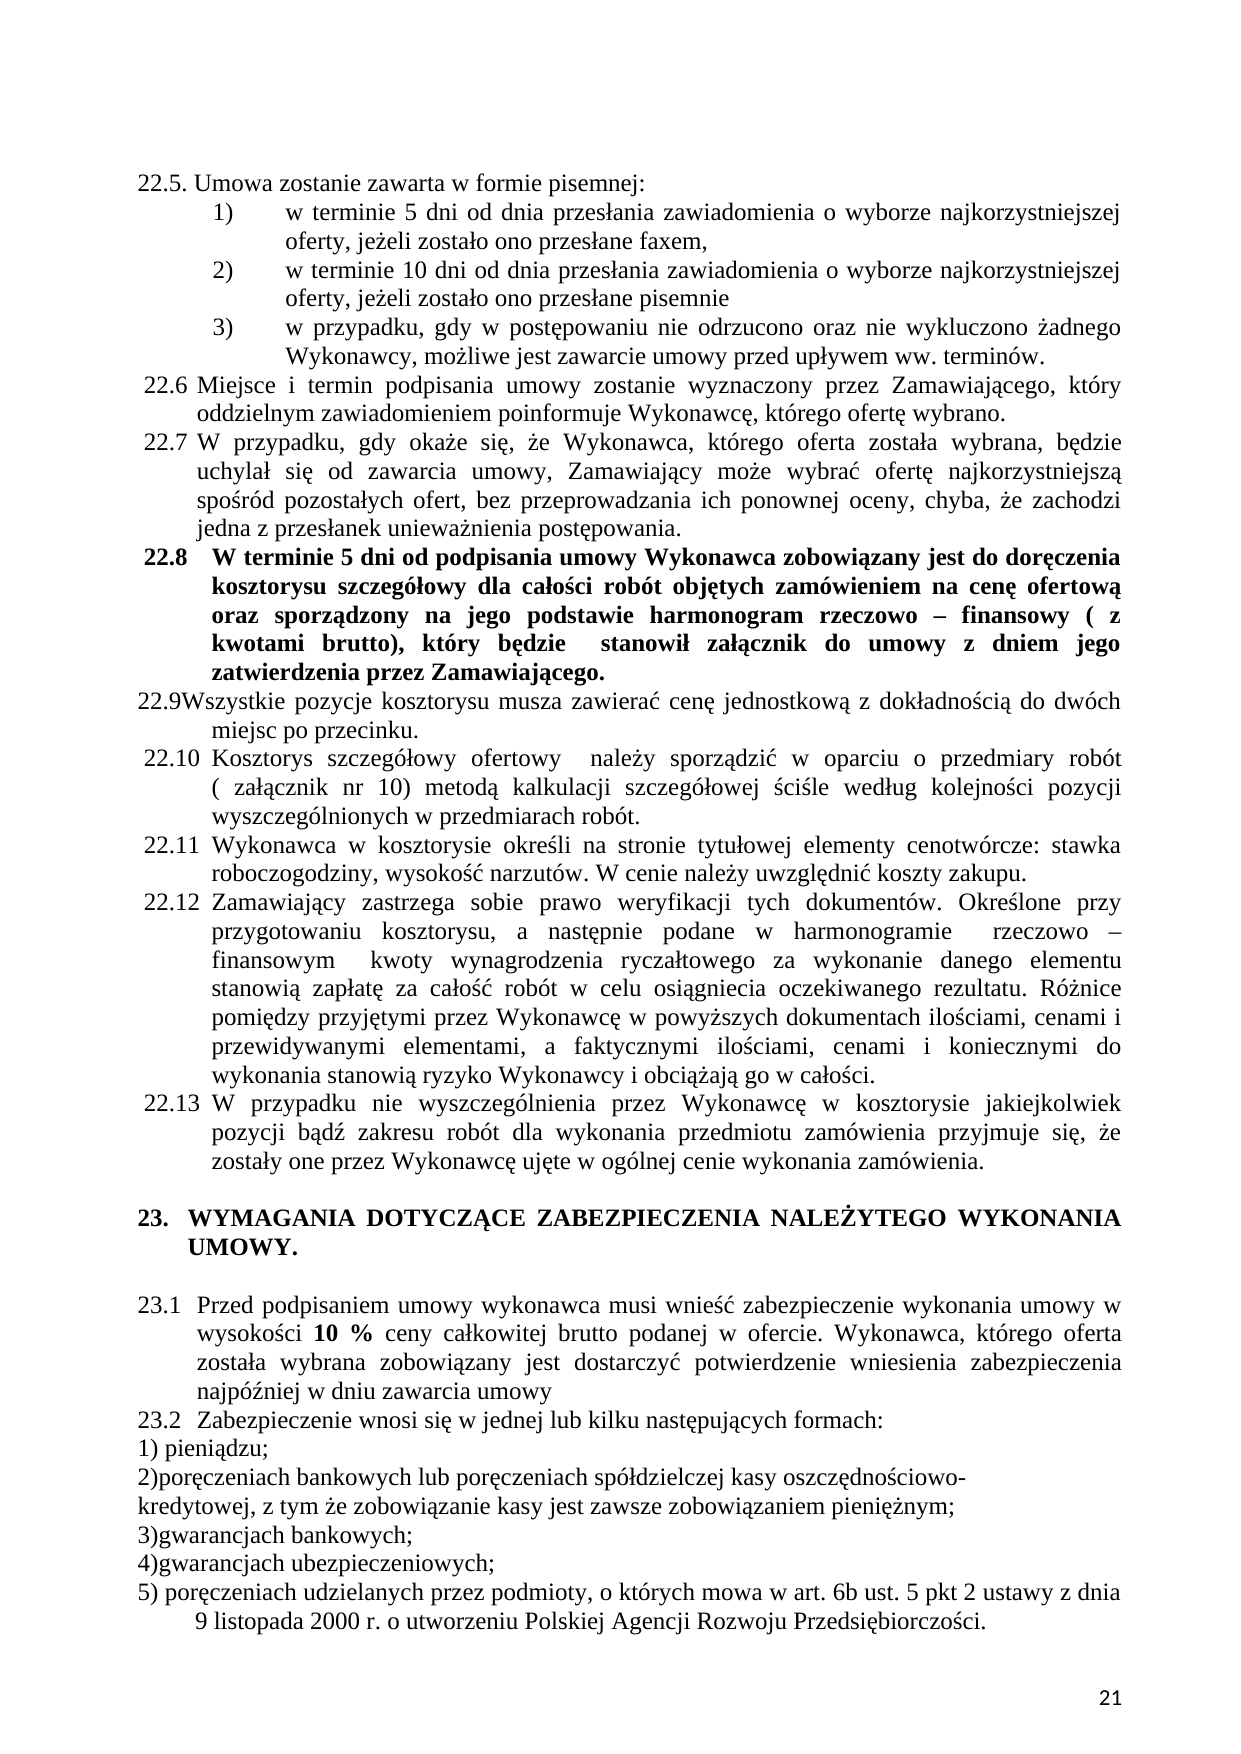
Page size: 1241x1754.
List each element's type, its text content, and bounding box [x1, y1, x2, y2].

text 3)gwarancjach bankowych; [137, 1520, 1122, 1548]
list WYMAGANIA DOTYCZĄCE ZABEZPIECZENIA NALEŻYTEGO WYKONANIA UMOWY. [137, 1203, 1122, 1261]
list W terminie 5 dni od podpisania umowy Wykonawca zobowiązany jest do doręczenia kosztorysu szczegółowy dla całości robót objętych zamówieniem na cenę ofertową oraz sporządzony na jego podstawie harmonogram rzeczowo – finansowy ( z kwotami brutto), który będzie stanowił załącznik do umowy z dniem jego zatwierdzenia przez Zamawiającego. [144, 542, 1122, 686]
text 5) poręczeniach udzielanych przez podmioty, o których mowa w art. 6b ust. 5 pkt 2 ustawy z dnia 9 listopada 2000 r. o utworzeniu Polskiej Agencji Rozwoju Przedsiębiorczości. [137, 1577, 1122, 1635]
text 4)gwarancjach ubezpieczeniowych; [137, 1548, 1122, 1577]
list Zamawiający zastrzega sobie prawo weryfikacji tych dokumentów. Określone przy przygotowaniu kosztorysu, a następnie podane w harmonogramie rzeczowo – finansowym kwoty wynagrodzenia ryczałtowego za wykonanie danego elementu stanowią zapłatę za całość robót w celu osiągniecia oczekiwanego rezultatu. Różnice pomiędzy przyjętymi przez Wykonawcę w powyższych dokumentach ilościami, cenami i przewidywanymi elementami, a faktycznymi ilościami, cenami i koniecznymi do wykonania stanowią ryzyko Wykonawcy i obciążają go w całości. [144, 887, 1122, 1088]
text kredytowej, z tym że zobowiązanie kasy jest zawsze zobowiązaniem pieniężnym; [137, 1491, 1122, 1520]
list W przypadku, gdy okaże się, że Wykonawca, którego oferta została wybrana, będzie uchylał się od zawarcia umowy, Zamawiający może wybrać ofertę najkorzystniejszą spośród pozostałych ofert, bez przeprowadzania ich ponownej oceny, chyba, że zachodzi jedna z przesłanek unieważnienia postępowania. [144, 427, 1122, 542]
list Wykonawca w kosztorysie określi na stronie tytułowej elementy cenotwórcze: stawka roboczogodziny, wysokość narzutów. W cenie należy uwzględnić koszty zakupu. [144, 830, 1122, 887]
list Kosztorys szczegółowy ofertowy należy sporządzić w oparciu o przedmiary robót ( załącznik nr 10) metodą kalkulacji szczegółowej ściśle według kolejności pozycji wyszczególnionych w przedmiarach robót. [144, 743, 1122, 830]
text 22.9Wszystkie pozycje kosztorysu musza zawierać cenę jednostkową z dokładnością do dwóch miejsc po przecinku. [137, 686, 1122, 743]
list W przypadku nie wyszczególnienia przez Wykonawcę w kosztorysie jakiejkolwiek pozycji bądź zakresu robót dla wykonania przedmiotu zamówienia przyjmuje się, że zostały one przez Wykonawcę ujęte w ogólnej cenie wykonania zamówienia. [144, 1088, 1122, 1175]
text 22.5. Umowa zostanie zawarta w formie pisemnej: [137, 168, 1122, 197]
list Przed podpisaniem umowy wykonawca musi wnieść zabezpieczenie wykonania umowy w wysokości 10 % ceny całkowitej brutto podanej w ofercie. Wykonawca, którego oferta została wybrana zobowiązany jest dostarczyć potwierdzenie wniesienia zabezpieczenia najpóźniej w dniu zawarcia umowy [137, 1290, 1122, 1405]
text 2)poręczeniach bankowych lub poręczeniach spółdzielczej kasy oszczędnościowo- [137, 1462, 1122, 1491]
list w terminie 10 dni od dnia przesłania zawiadomienia o wyborze najkorzystniejszej oferty, jeżeli zostało ono przesłane pisemnie [212, 255, 1122, 312]
list w przypadku, gdy w postępowaniu nie odrzucono oraz nie wykluczono żadnego Wykonawcy, możliwe jest zawarcie umowy przed upływem ww. terminów. [212, 312, 1122, 370]
list w terminie 5 dni od dnia przesłania zawiadomienia o wyborze najkorzystniejszej oferty, jeżeli zostało ono przesłane faxem, [212, 197, 1122, 255]
text 1) pieniądzu; [137, 1433, 1122, 1462]
list Miejsce i termin podpisania umowy zostanie wyznaczony przez Zamawiającego, który oddzielnym zawiadomieniem poinformuje Wykonawcę, którego ofertę wybrano. [144, 370, 1122, 427]
list Zabezpieczenie wnosi się w jednej lub kilku następujących formach: [137, 1405, 1122, 1433]
